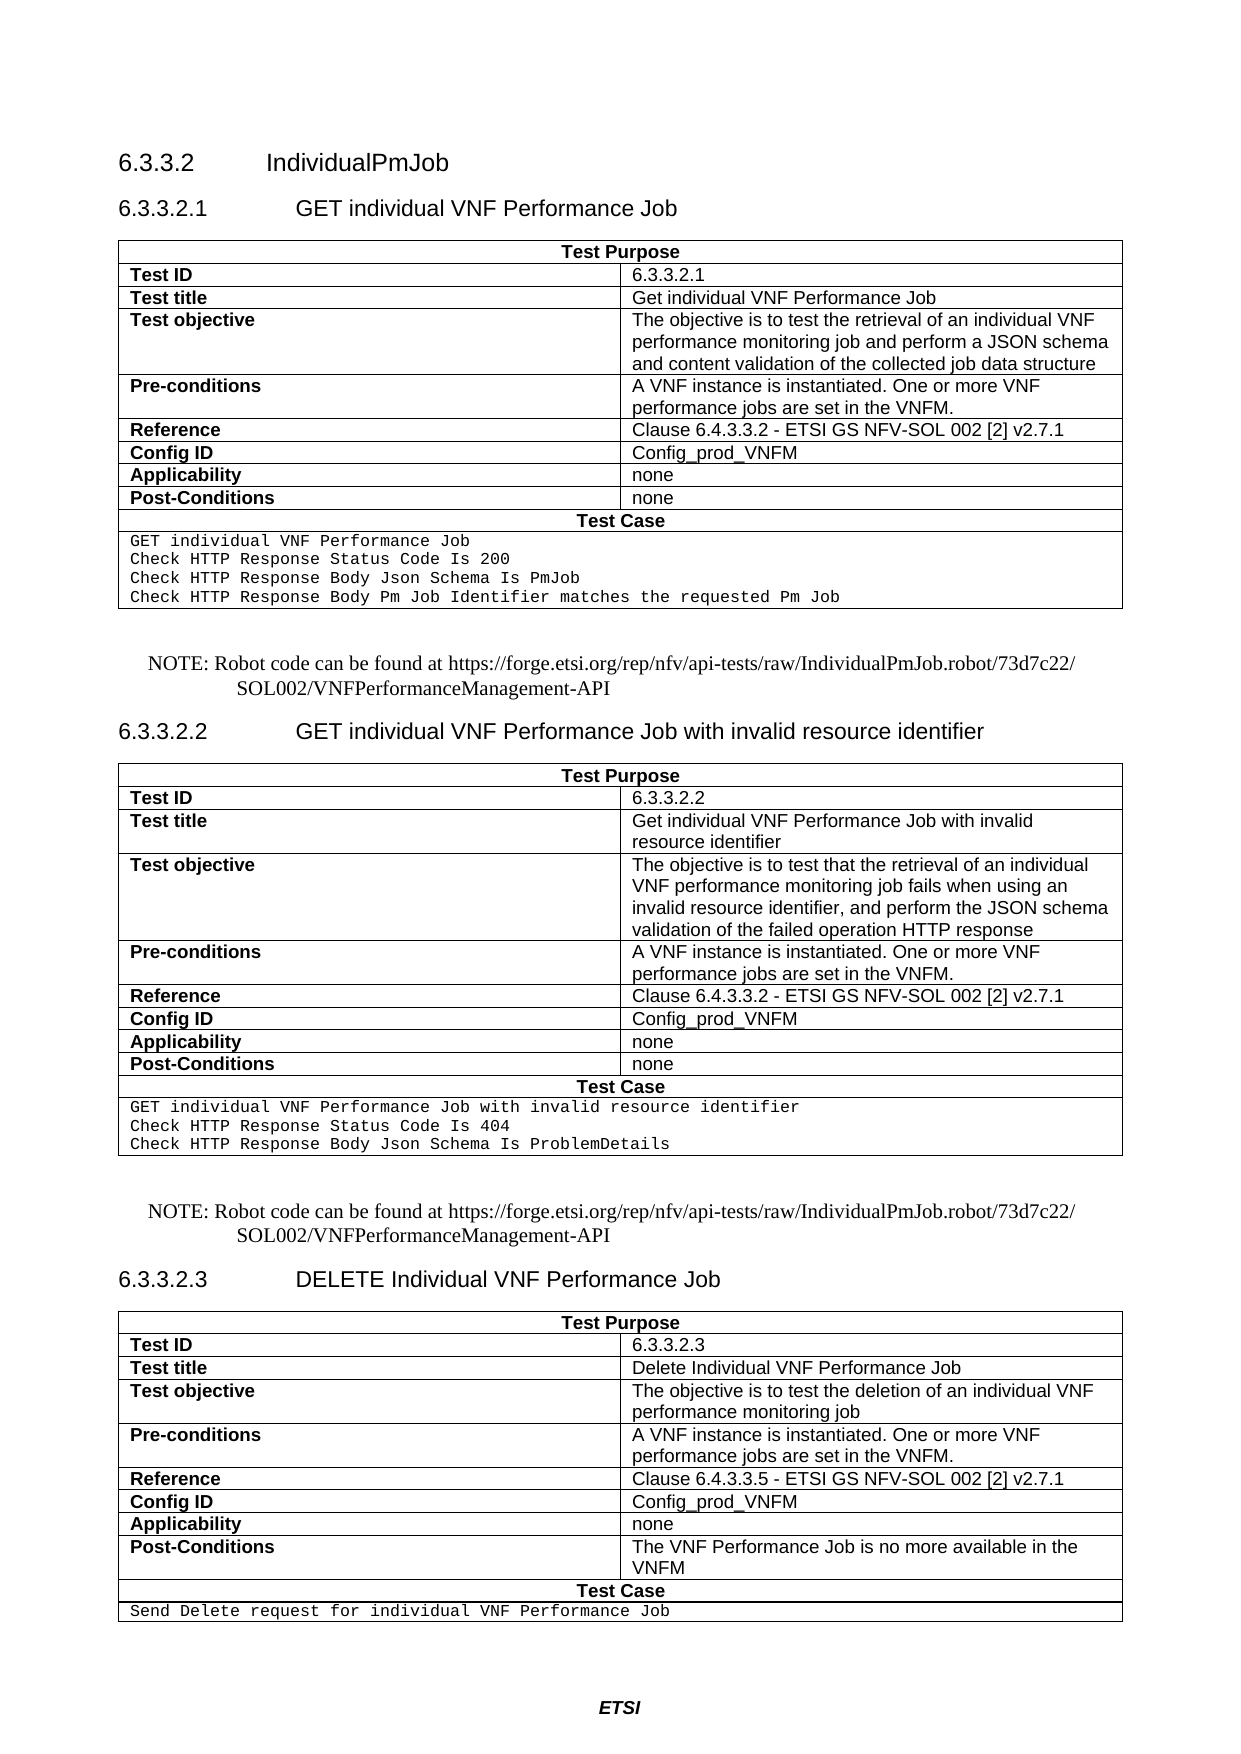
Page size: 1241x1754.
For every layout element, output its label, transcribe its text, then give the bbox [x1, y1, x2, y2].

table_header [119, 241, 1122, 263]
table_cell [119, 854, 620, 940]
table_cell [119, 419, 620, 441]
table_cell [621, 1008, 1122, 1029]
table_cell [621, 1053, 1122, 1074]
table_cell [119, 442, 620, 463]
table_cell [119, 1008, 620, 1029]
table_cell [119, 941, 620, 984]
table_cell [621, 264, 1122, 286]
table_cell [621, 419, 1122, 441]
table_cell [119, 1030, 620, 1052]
subtitle 6.3.3.2.3 DELETE Individual VNF Performance Job [118, 1266, 1122, 1292]
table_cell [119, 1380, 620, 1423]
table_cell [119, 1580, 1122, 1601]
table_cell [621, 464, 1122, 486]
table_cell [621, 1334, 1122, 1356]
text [148, 1199, 1122, 1247]
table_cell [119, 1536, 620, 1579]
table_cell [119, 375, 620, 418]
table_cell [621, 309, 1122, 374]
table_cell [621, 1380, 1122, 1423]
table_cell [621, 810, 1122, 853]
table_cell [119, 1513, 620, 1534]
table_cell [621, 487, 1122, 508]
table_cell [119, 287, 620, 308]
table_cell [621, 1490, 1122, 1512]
text NOTE: Robot code can be found at https://forge.etsi.org/rep/nfv/api-tests/raw/IndividualPmJob.robot/73d7c22/SOL002/VNFPerformanceManagement-API [148, 651, 1122, 699]
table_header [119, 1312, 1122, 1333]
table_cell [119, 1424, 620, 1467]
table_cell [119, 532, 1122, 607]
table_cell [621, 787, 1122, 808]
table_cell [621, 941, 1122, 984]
subtitle 6.3.3.2.1 GET individual VNF Performance Job [118, 195, 1122, 222]
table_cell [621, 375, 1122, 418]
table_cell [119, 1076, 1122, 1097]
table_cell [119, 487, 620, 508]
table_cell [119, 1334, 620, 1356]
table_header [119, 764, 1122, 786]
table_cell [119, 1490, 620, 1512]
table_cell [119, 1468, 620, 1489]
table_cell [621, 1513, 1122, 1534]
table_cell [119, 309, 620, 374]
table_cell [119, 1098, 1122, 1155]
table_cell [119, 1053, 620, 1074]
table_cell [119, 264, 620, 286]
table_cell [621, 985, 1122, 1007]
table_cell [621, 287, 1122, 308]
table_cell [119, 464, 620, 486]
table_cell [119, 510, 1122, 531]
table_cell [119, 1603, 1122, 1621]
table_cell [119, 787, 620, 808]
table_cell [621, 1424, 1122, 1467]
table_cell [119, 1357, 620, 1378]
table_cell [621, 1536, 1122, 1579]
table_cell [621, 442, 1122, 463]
subtitle 6.3.3.2.2 GET individual VNF Performance Job with invalid resource identifier [118, 718, 1122, 744]
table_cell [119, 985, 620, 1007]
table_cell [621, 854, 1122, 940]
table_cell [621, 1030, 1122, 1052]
subtitle 6.3.3.2 IndividualPmJob [118, 148, 1122, 176]
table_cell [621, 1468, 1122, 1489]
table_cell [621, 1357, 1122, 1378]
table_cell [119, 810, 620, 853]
